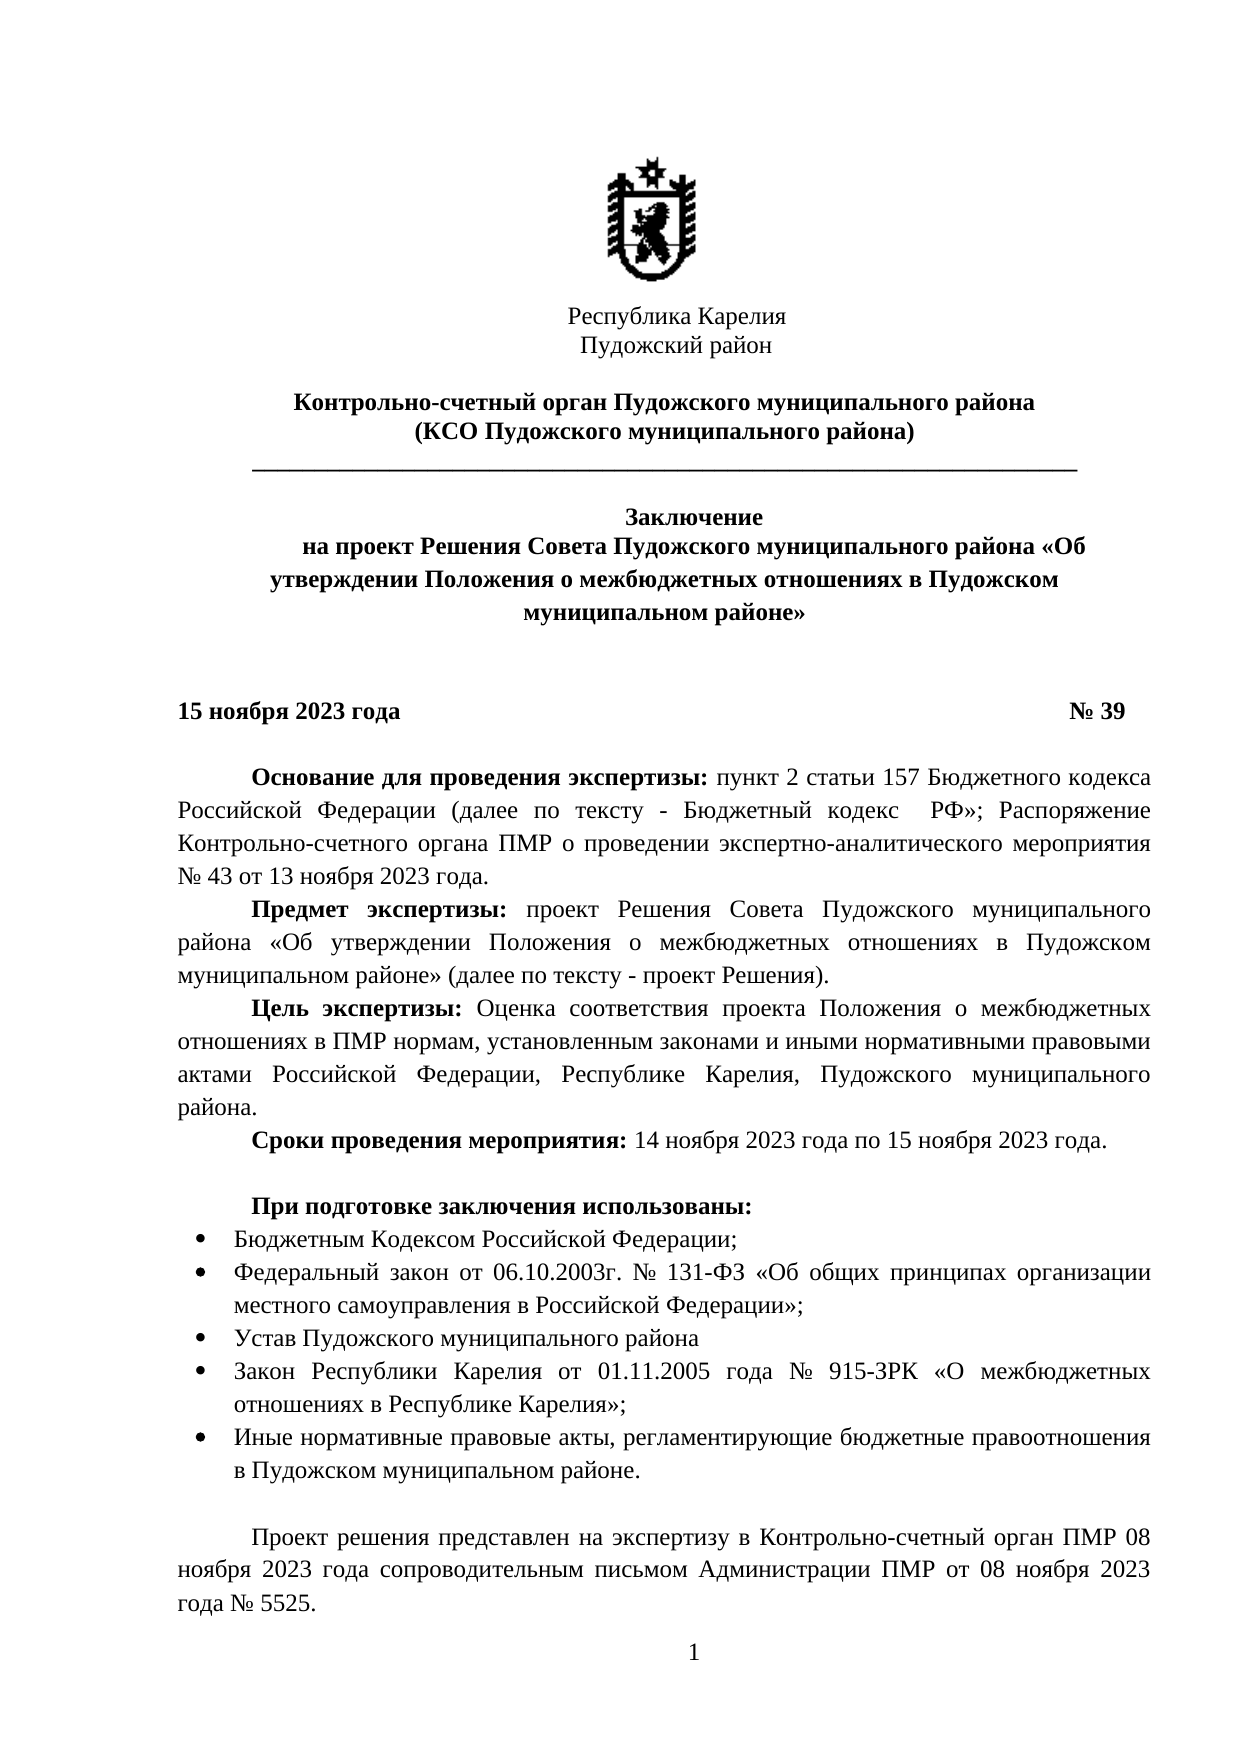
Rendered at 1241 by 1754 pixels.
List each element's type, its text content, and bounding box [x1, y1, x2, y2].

text Основание для проведения экспертизы: пункт 2 статьи 157 Бюджетного кодекса Российской Федерации (далее по тексту - Бюджетный кодекс РФ»; Распоряжение Контрольно-счетного органа ПМР о проведении экспертно-аналитического мероприятия № 43 от 13 ноября 2023 года. [177, 762, 1152, 890]
list Закон Республики Карелия от 01.11.2005 года № 915-ЗРК «О межбюджетных отношениях в Республике Карелия»; [196, 1356, 1152, 1418]
list Иные нормативные правовые акты, регламентирующие бюджетные правоотношения в Пудожском муниципальном районе. [196, 1422, 1152, 1484]
text Республика Карелия [177, 301, 1152, 330]
list Федеральный закон от 06.10.2003г. № 131-ФЗ «Об общих принципах организации местного самоуправления в Российской Федерации»; [196, 1257, 1152, 1319]
text __________________________________________________________________ [177, 445, 1152, 473]
text Сроки проведения мероприятия: 14 ноября 2023 года по 15 ноября 2023 года. [177, 1125, 1152, 1154]
text на проект Решения Совета Пудожского муниципального района «Об утверждении Положения о межбюджетных отношениях в Пудожском муниципальном районе» [177, 531, 1152, 626]
list Бюджетным Кодексом Российской Федерации; [196, 1224, 1152, 1253]
text Заключение [177, 502, 1152, 531]
text Предмет экспертизы: проект Решения Совета Пудожского муниципального района «Об утверждении Положения о межбюджетных отношениях в Пудожском муниципальном районе» (далее по тексту - проект Решения). [177, 894, 1152, 989]
text Контрольно-счетный орган Пудожского муниципального района [177, 387, 1152, 416]
text При подготовке заключения использованы: [177, 1191, 1152, 1220]
text Пудожский район [177, 330, 1152, 358]
text 15 ноября 2023 года № 39 [177, 696, 1152, 725]
list Устав Пудожского муниципального района [196, 1323, 1152, 1352]
text Проект решения представлен на экспертизу в Контрольно-счетный орган ПМР 08 ноября 2023 года сопроводительным письмом Администрации ПМР от 08 ноября 2023 года № 5525. [177, 1522, 1152, 1616]
text (КСО Пудожского муниципального района) [177, 416, 1152, 445]
text Цель экспертизы: Оценка соответствия проекта Положения о межбюджетных отношениях в ПМР нормам, установленным законами и иными нормативными правовыми актами Российской Федерации, Республике Карелия, Пудожского муниципального района. [177, 993, 1152, 1121]
